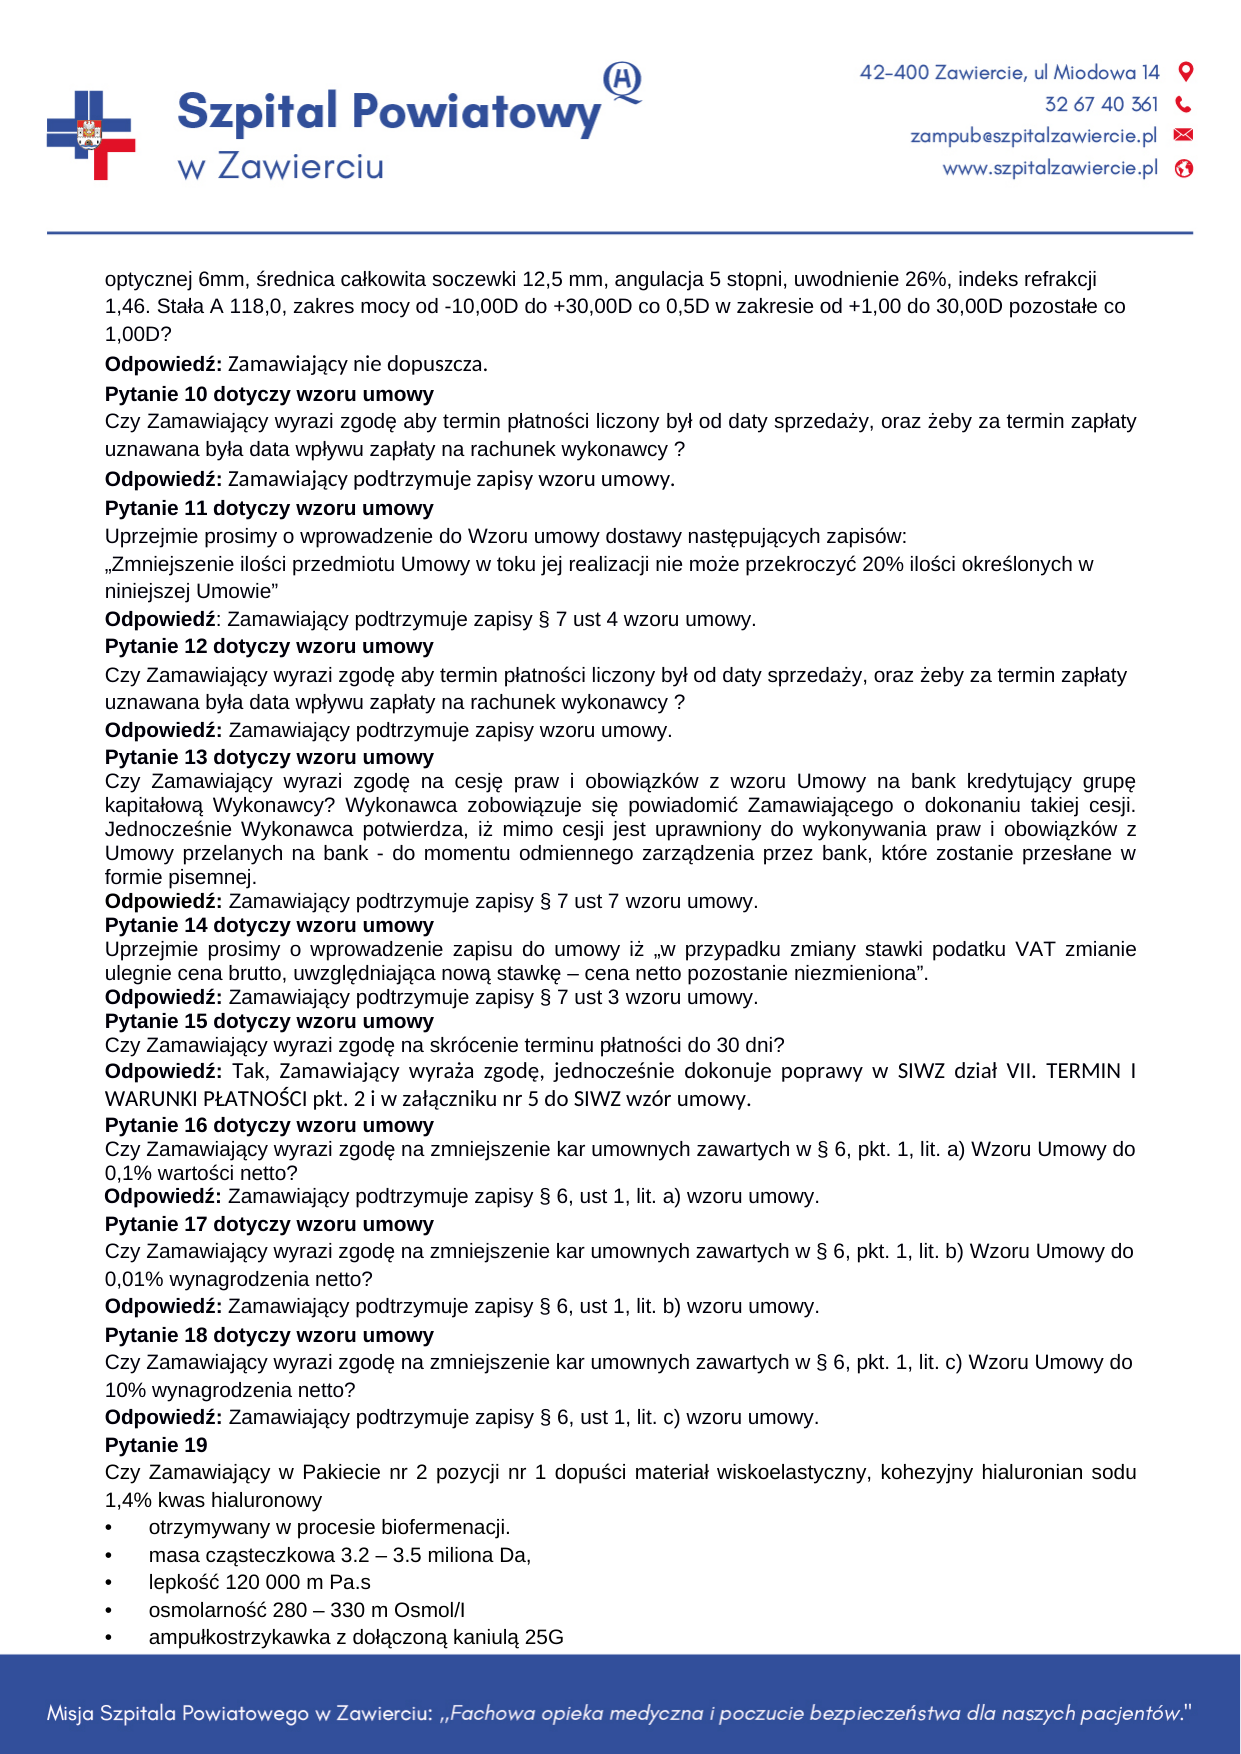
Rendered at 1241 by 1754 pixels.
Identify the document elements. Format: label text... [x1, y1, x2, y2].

text • masa cząsteczkowa 3.2 – 3.5 miliona Da, [104, 1542, 1138, 1566]
text Czy Zamawiający wyrazi zgodę na cesję praw i obowiązków z wzoru Umowy na bank kredytujący grupę kapitałową Wykonawcy? Wykonawca zobowiązuje się powiadomić Zamawiającego o dokonaniu takiej cesji. Jednocześnie Wykonawca potwierdza, iż mimo cesji jest uprawniony do wykonywania praw i obowiązków z Umowy przelanych na bank - do momentu odmiennego zarządzenia przez bank, które zostanie przesłane w formie pisemnej. [104, 769, 1138, 889]
text Odpowiedź: Zamawiający podtrzymuje zapisy wzoru umowy. [104, 464, 1138, 492]
text • osmolarność 280 – 330 m Osmol/I [104, 1597, 1138, 1621]
text Pytanie 11 dotyczy wzoru umowy [104, 496, 1138, 520]
text optycznej 6mm, średnica całkowita soczewki 12,5 mm, angulacja 5 stopni, uwodnienie 26%, indeks refrakcji 1,46. Stała A 118,0, zakres mocy od -10,00D do +30,00D co 0,5D w zakresie od +1,00 do 30,00D pozostałe co 1,00D? [104, 267, 1138, 346]
text Pytanie 15 dotyczy wzoru umowy [104, 1008, 1138, 1032]
text Czy Zamawiający wyrazi zgodę na zmniejszenie kar umownych zawartych w § 6, pkt. 1, lit. c) Wzoru Umowy do 10% wynagrodzenia netto? [104, 1350, 1138, 1401]
text Pytanie 19 [104, 1432, 1138, 1456]
text Odpowiedź: Zamawiający podtrzymuje zapisy § 6, ust 1, lit. a) wzoru umowy. [75, 1184, 1138, 1208]
text Czy Zamawiający wyrazi zgodę na skrócenie terminu płatności do 30 dni? [104, 1032, 1138, 1056]
text Pytanie 12 dotyczy wzoru umowy [104, 634, 1138, 658]
text Pytanie 18 dotyczy wzoru umowy [104, 1322, 1138, 1346]
text Pytanie 14 dotyczy wzoru umowy [104, 913, 1138, 937]
text Pytanie 17 dotyczy wzoru umowy [104, 1212, 1138, 1236]
text Pytanie 10 dotyczy wzoru umowy [104, 381, 1138, 405]
text Odpowiedź: Tak, Zamawiający wyraża zgodę, jednocześnie dokonuje poprawy w SIWZ dział VII. TERMIN I WARUNKI PŁATNOŚCI pkt. 2 i w załączniku nr 5 do SIWZ wzór umowy. [104, 1056, 1138, 1112]
text Czy Zamawiający wyrazi zgodę na zmniejszenie kar umownych zawartych w § 6, pkt. 1, lit. b) Wzoru Umowy do 0,01% wynagrodzenia netto? [104, 1239, 1138, 1291]
text Uprzejmie prosimy o wprowadzenie do Wzoru umowy dostawy następujących zapisów: [104, 524, 1138, 548]
text Odpowiedź: Zamawiający podtrzymuje zapisy § 7 ust 4 wzoru umowy. [104, 607, 1138, 631]
text Odpowiedź: Zamawiający podtrzymuje zapisy wzoru umowy. [104, 717, 1138, 741]
text Odpowiedź: Zamawiający podtrzymuje zapisy § 7 ust 7 wzoru umowy. [104, 889, 1138, 913]
text Odpowiedź: Zamawiający nie dopuszcza. [104, 349, 1138, 377]
text Uprzejmie prosimy o wprowadzenie zapisu do umowy iż „w przypadku zmiany stawki podatku VAT zmianie ulegnie cena brutto, uwzględniająca nową stawkę – cena netto pozostanie niezmieniona”. [104, 937, 1138, 984]
text „Zmniejszenie ilości przedmiotu Umowy w toku jej realizacji nie może przekroczyć 20% ilości określonych w niniejszej Umowie” [104, 552, 1138, 603]
text • otrzymywany w procesie biofermenacji. [104, 1515, 1138, 1539]
text Pytanie 16 dotyczy wzoru umowy [104, 1112, 1138, 1136]
text Odpowiedź: Zamawiający podtrzymuje zapisy § 7 ust 3 wzoru umowy. [104, 984, 1138, 1008]
text Czy Zamawiający w Pakiecie nr 2 pozycji nr 1 dopuści materiał wiskoelastyczny, kohezyjny hialuronian sodu 1,4% kwas hialuronowy [104, 1460, 1138, 1511]
text Czy Zamawiający wyrazi zgodę na zmniejszenie kar umownych zawartych w § 6, pkt. 1, lit. a) Wzoru Umowy do 0,1% wartości netto? [104, 1136, 1138, 1184]
text Czy Zamawiający wyrazi zgodę aby termin płatności liczony był od daty sprzedaży, oraz żeby za termin zapłaty uznawana była data wpływu zapłaty na rachunek wykonawcy ? [104, 409, 1138, 460]
text Czy Zamawiający wyrazi zgodę aby termin płatności liczony był od daty sprzedaży, oraz żeby za termin zapłaty uznawana była data wpływu zapłaty na rachunek wykonawcy ? [104, 662, 1138, 714]
text Odpowiedź: Zamawiający podtrzymuje zapisy § 6, ust 1, lit. c) wzoru umowy. [104, 1405, 1138, 1429]
text Odpowiedź: Zamawiający podtrzymuje zapisy § 6, ust 1, lit. b) wzoru umowy. [104, 1294, 1138, 1318]
text Pytanie 13 dotyczy wzoru umowy [104, 745, 1138, 769]
text • lepkość 120 000 m Pa.s [104, 1570, 1138, 1594]
text • ampułkostrzykawka z dołączoną kaniulą 25G [104, 1625, 1138, 1649]
picture [0, 0, 1241, 1754]
